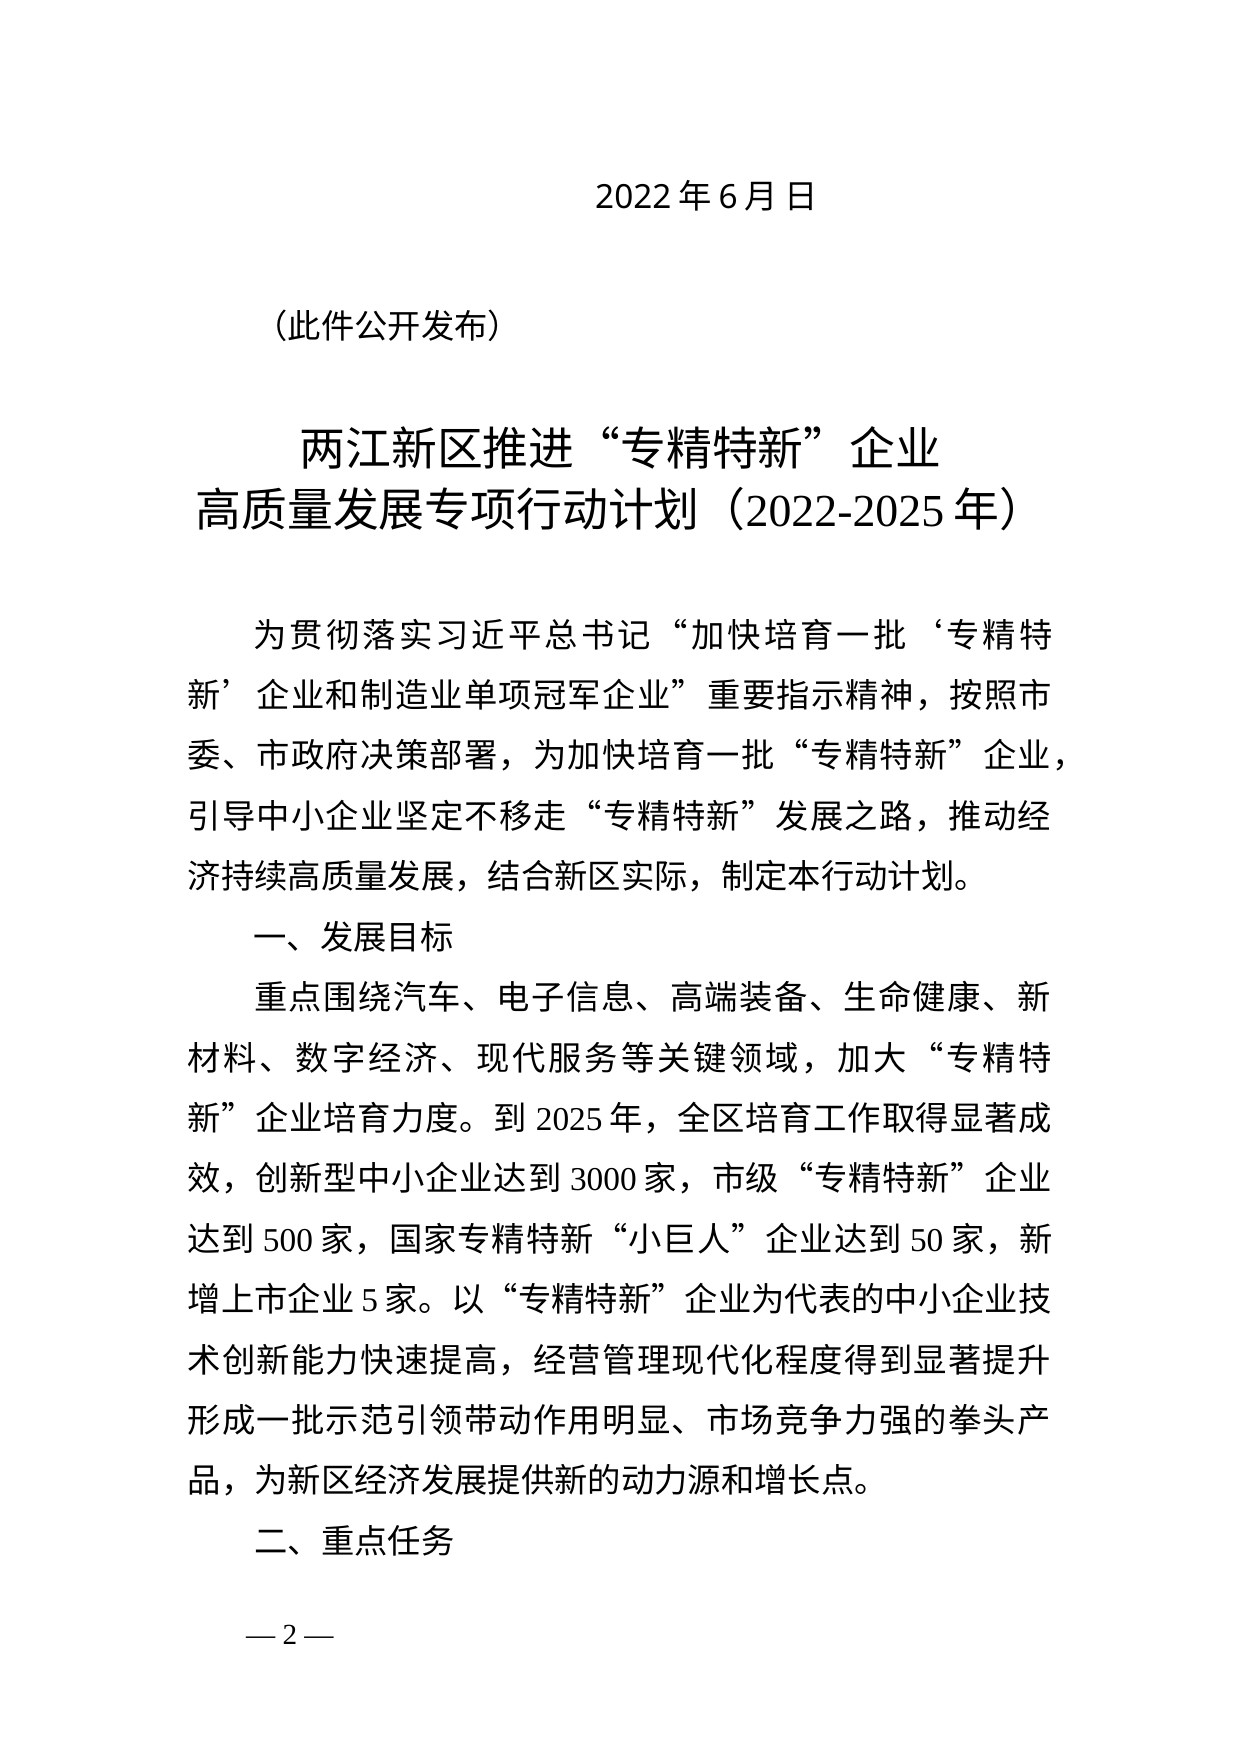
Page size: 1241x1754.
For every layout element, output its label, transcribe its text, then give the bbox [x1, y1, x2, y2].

text 高质量发展专项行动计划（2022-2025年） [187, 478, 1053, 538]
text 为贯彻落实习近平总书记“加快培育一批‘专精特新’企业和制造业单项冠军企业”重要指示精神，按照市委、市政府决策部署，为加快培育一批“专精特新”企业，引导中小企业坚定不移走“专精特新”发展之路，推动经济持续高质量发展，结合新区实际，制定本行动计划。 [187, 599, 1053, 901]
text 两江新区推进“专精特新”企业 [187, 417, 1053, 478]
text 2022年6月 日 [187, 162, 986, 227]
text 一、发展目标 [187, 901, 1053, 961]
text 重点围绕汽车、电子信息、高端装备、生命健康、新材料、数字经济、现代服务等关键领域，加大“专精特新”企业培育力度。到2025年，全区培育工作取得显著成效，创新型中小企业达到3000家，市级“专精特新”企业达到500家，国家专精特新“小巨人”企业达到50家，新增上市企业5家。以“专精特新”企业为代表的中小企业技术创新能力快速提高，经营管理现代化程度得到显著提升，形成一批示范引领带动作用明显、市场竞争力强的拳头产品，为新区经济发展提供新的动力源和增长点。 [187, 961, 1053, 1505]
text （此件公开发布） [187, 292, 986, 357]
text 二、重点任务 [187, 1505, 1053, 1565]
